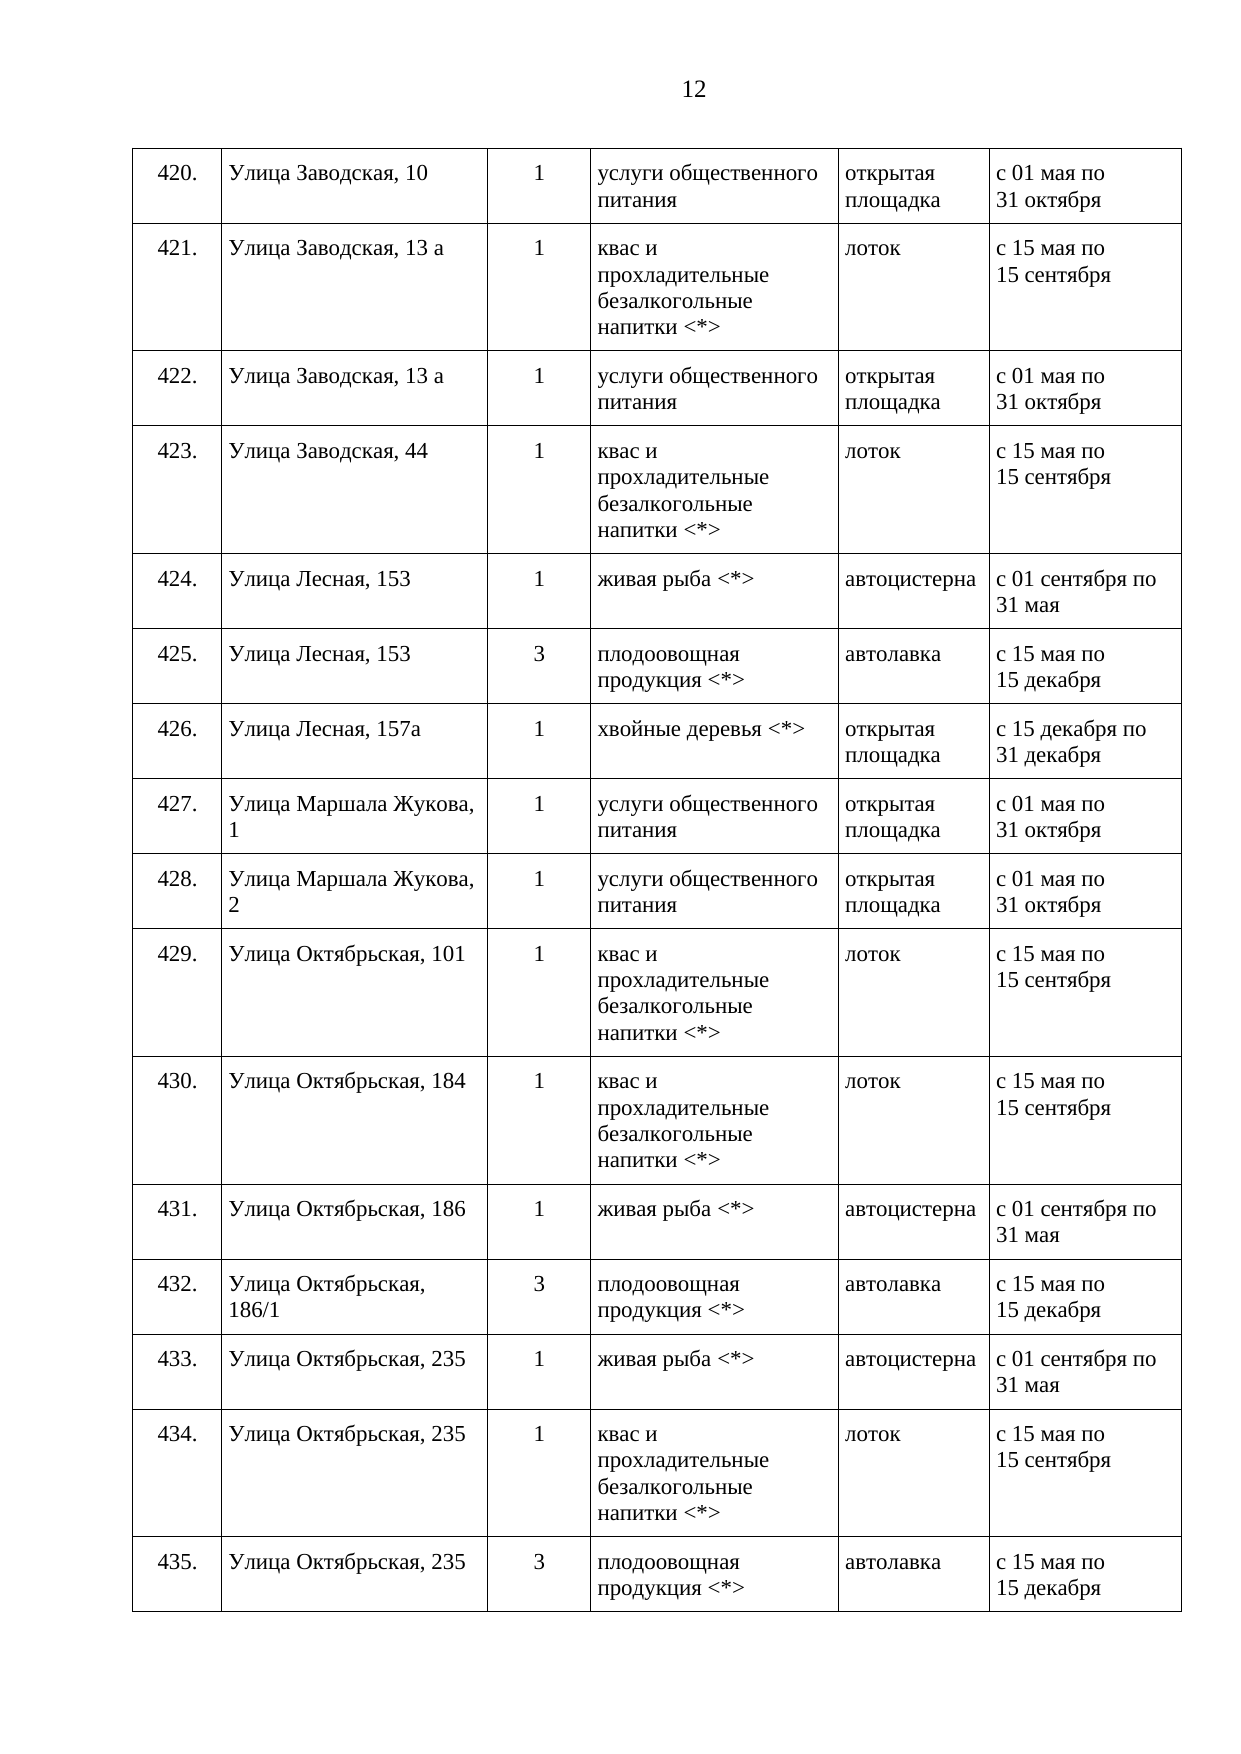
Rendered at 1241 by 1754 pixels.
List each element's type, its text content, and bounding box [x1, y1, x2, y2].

table_cell с 15 мая по 15 сентября [990, 224, 1181, 350]
table_cell Улица Маршала Жукова, 2 [222, 854, 487, 928]
table_cell 427. [133, 779, 221, 853]
table_cell услуги общественного питания [591, 779, 838, 853]
table_cell 1 [488, 929, 590, 1056]
table_cell Улица Заводская, 13 а [222, 224, 487, 350]
table_cell 430. [133, 1057, 221, 1183]
table_cell автоцистерна [839, 554, 989, 628]
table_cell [591, 149, 838, 223]
table_cell с 15 декабря по 31 декабря [990, 704, 1181, 778]
table_cell 1 [488, 224, 590, 350]
table_cell 1 [488, 704, 590, 778]
table_cell 420. [133, 149, 221, 223]
table_cell с 15 мая по 15 декабря [990, 629, 1181, 703]
table_cell с 01 сентября по 31 мая [990, 554, 1181, 628]
table_cell с 01 сентября по 31 мая [990, 1335, 1181, 1408]
table_cell Улица Лесная, 153 [222, 554, 487, 628]
table_cell 1 [488, 426, 590, 553]
table_cell 435. [133, 1537, 221, 1611]
table_cell 422. [133, 351, 221, 425]
table_cell Улица Октябрьская, 184 [222, 1057, 487, 1183]
table_cell живая рыба <*> [591, 1185, 838, 1258]
table_cell квас и прохладительные безалкогольные напитки <*> [591, 426, 838, 553]
table_cell 1 [488, 1410, 590, 1536]
table_cell 429. [133, 929, 221, 1056]
table_cell с 15 мая по 15 декабря [990, 1260, 1181, 1333]
table_cell лоток [839, 929, 989, 1056]
table_cell 432. [133, 1260, 221, 1333]
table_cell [591, 224, 838, 350]
table_cell 421. [133, 224, 221, 350]
table_cell 1 [488, 554, 590, 628]
table_cell 426. [133, 704, 221, 778]
table_cell Улица Лесная, 157а [222, 704, 487, 778]
table_cell открытая площадка [839, 351, 989, 425]
table_cell живая рыба <*> [591, 554, 838, 628]
table_cell с 15 мая по 15 декабря [990, 1537, 1181, 1611]
table_cell 431. [133, 1185, 221, 1258]
table_cell открытая площадка [839, 149, 989, 223]
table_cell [990, 149, 1181, 223]
table_cell автолавка [839, 1537, 989, 1611]
table_cell плодоовощная продукция <*> [591, 629, 838, 703]
table_cell Улица Заводская, 10 [222, 149, 487, 223]
table_cell 1 [488, 351, 590, 425]
table_cell лоток [839, 426, 989, 553]
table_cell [591, 1410, 838, 1536]
table_cell автолавка [839, 629, 989, 703]
table_cell 425. [133, 629, 221, 703]
table_cell 423. [133, 426, 221, 553]
table_cell 1 [488, 854, 590, 928]
table_cell квас и прохладительные безалкогольные напитки <*> [591, 929, 838, 1056]
table_cell 3 [488, 1537, 590, 1611]
table_cell Улица Заводская, 44 [222, 426, 487, 553]
table_cell 428. [133, 854, 221, 928]
table_cell открытая площадка [839, 779, 989, 853]
table_cell 1 [488, 1335, 590, 1408]
table_cell 434. [133, 1410, 221, 1536]
table_cell квас и прохладительные безалкогольные напитки <*> [591, 1057, 838, 1183]
table_cell с 15 мая по 15 сентября [990, 1410, 1181, 1536]
table_cell услуги общественного питания [591, 351, 838, 425]
table_cell с 01 мая по 31 октября [990, 351, 1181, 425]
table_cell автоцистерна [839, 1335, 989, 1408]
table_cell 3 [488, 629, 590, 703]
table_cell автоцистерна [839, 1185, 989, 1258]
table_cell хвойные деревья <*> [591, 704, 838, 778]
table_cell Улица Октябрьская, 186 [222, 1185, 487, 1258]
table_cell 1 [488, 1057, 590, 1183]
table_cell живая рыба <*> [591, 1335, 838, 1408]
table_cell 1 [488, 1185, 590, 1258]
table_cell Улица Октябрьская, 101 [222, 929, 487, 1056]
table_cell открытая площадка [839, 704, 989, 778]
table_cell Улица Маршала Жукова, 1 [222, 779, 487, 853]
table_cell 433. [133, 1335, 221, 1408]
table_cell Улица Октябрьская, 235 [222, 1335, 487, 1408]
table_cell с 15 мая по 15 сентября [990, 426, 1181, 553]
table_cell автолавка [839, 1260, 989, 1333]
table_cell услуги общественного питания [591, 854, 838, 928]
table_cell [222, 1537, 487, 1611]
table_cell с 15 мая по 15 сентября [990, 1057, 1181, 1183]
table_cell открытая площадка [839, 854, 989, 928]
table_cell Улица Октябрьская, 235 [222, 1410, 487, 1536]
table_cell Улица Лесная, 153 [222, 629, 487, 703]
table_cell с 01 мая по 31 октября [990, 779, 1181, 853]
table_cell Улица Октябрьская, 186/1 [222, 1260, 487, 1333]
table_cell плодоовощная продукция <*> [591, 1537, 838, 1611]
table_cell 1 [488, 779, 590, 853]
table_cell с 15 мая по 15 сентября [990, 929, 1181, 1056]
table_cell 1 [488, 149, 590, 223]
table_cell 424. [133, 554, 221, 628]
table_cell 3 [488, 1260, 590, 1333]
table_cell плодоовощная продукция <*> [591, 1260, 838, 1333]
table_cell лоток [839, 1410, 989, 1536]
table_cell Улица Заводская, 13 а [222, 351, 487, 425]
table_cell с 01 мая по 31 октября [990, 854, 1181, 928]
table_cell лоток [839, 224, 989, 350]
table_cell с 01 сентября по 31 мая [990, 1185, 1181, 1258]
table_cell лоток [839, 1057, 989, 1183]
